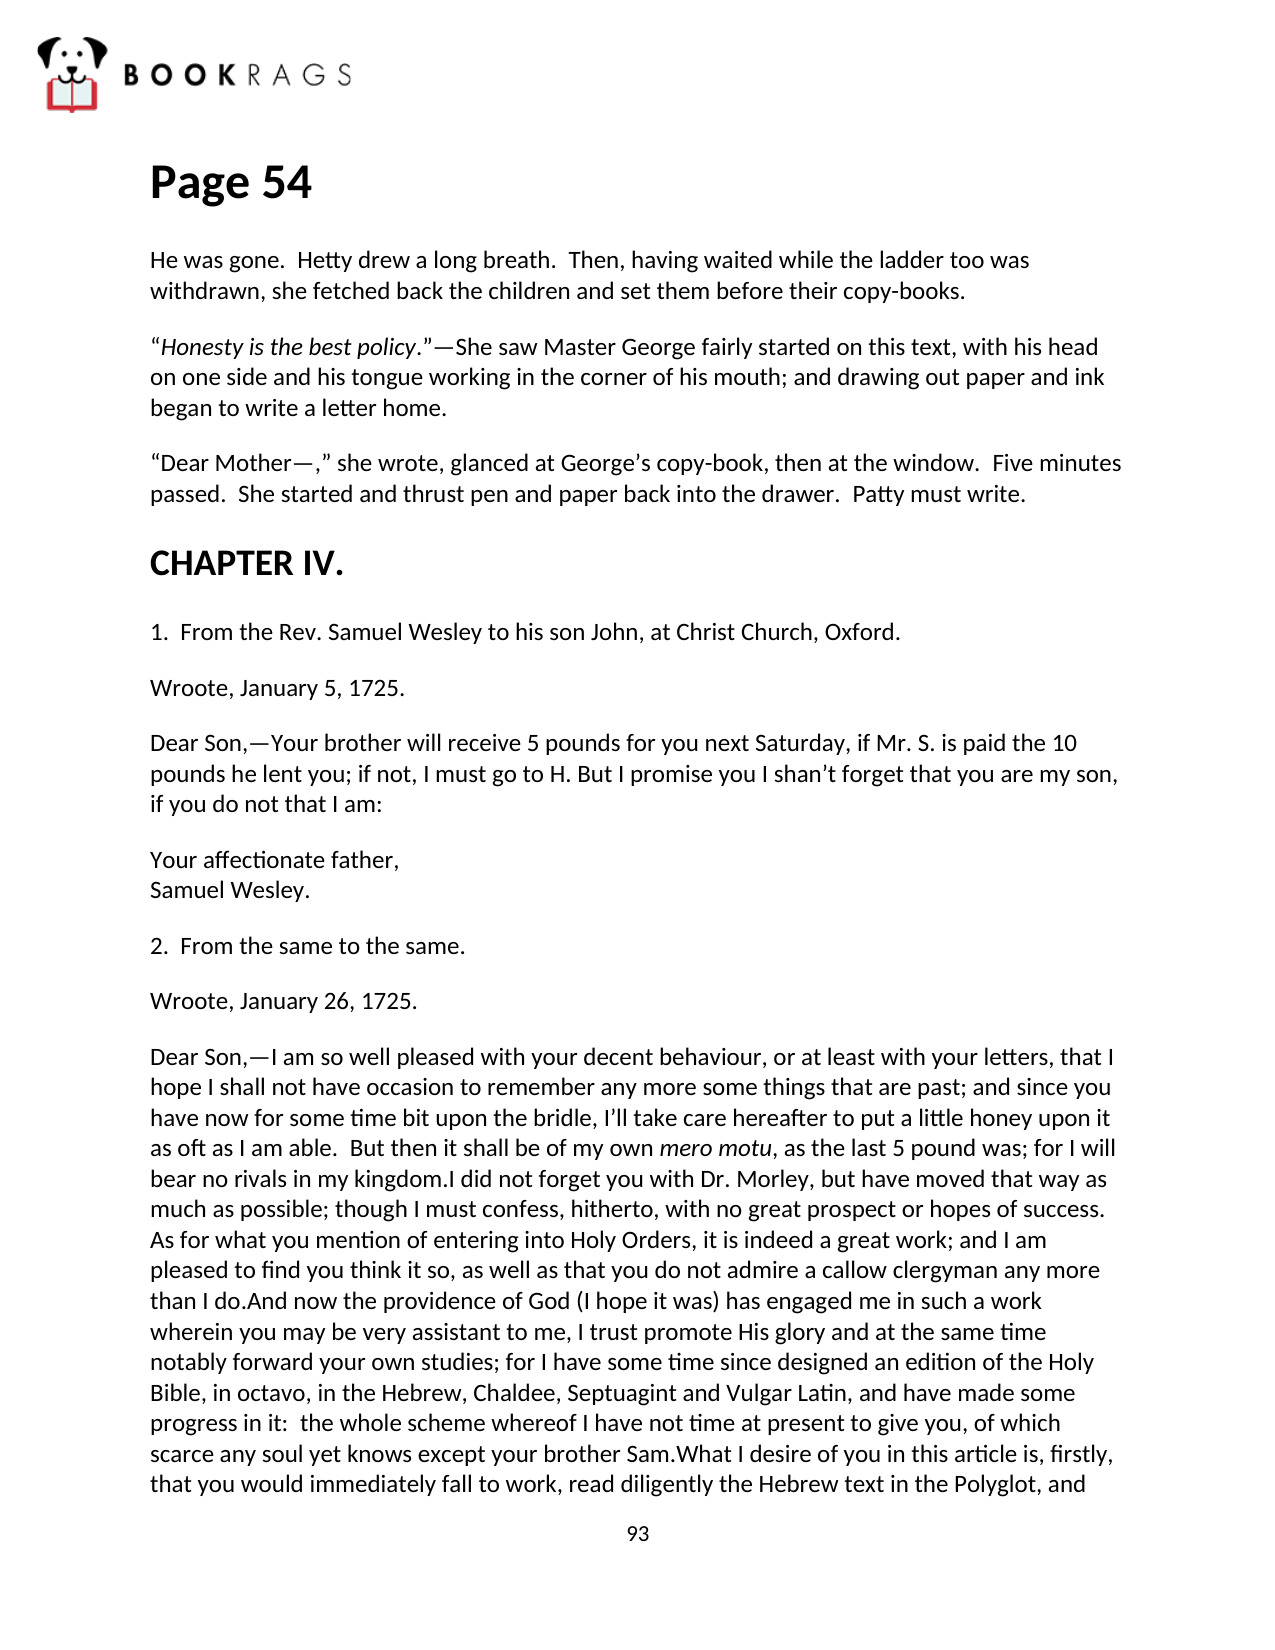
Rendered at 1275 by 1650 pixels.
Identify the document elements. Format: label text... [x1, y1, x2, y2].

text Wroote, January 5, 1725. [150, 672, 1125, 702]
text Dear Son,—­Your brother will receive 5 pounds for you next Saturday, if Mr. S. is paid the 10 pounds he lent you; if not, I must go to H. But I promise you I shan’t forget that you are my son, if you do not that I am: [150, 727, 1125, 819]
text He was gone. Hetty drew a long breath. Then, having waited while the ladder too was withdrawn, she fetched back the children and set them before their copy-books. [150, 244, 1125, 306]
picture [37, 37, 351, 113]
text 1. From the Rev. Samuel Wesley to his son John, at Christ Church, Oxford. [150, 616, 1125, 647]
text CHAPTER IV. [150, 539, 1125, 585]
text Your affectionate father, Samuel Wesley. [150, 844, 1125, 905]
text “Dear Mother—­,” she wrote, glanced at George’s copy-book, then at the window. Five minutes passed. She started and thrust pen and paper back into the drawer. Patty must write. [150, 447, 1125, 508]
text Wroote, January 26, 1725. [150, 986, 1125, 1016]
text “Honesty is the best policy.”—­She saw Master George fairly started on this text, with his head on one side and his tongue working in the corner of his mouth; and drawing out paper and ink began to write a letter home. [150, 331, 1125, 422]
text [150, 1041, 1125, 1499]
text 2. From the same to the same. [150, 930, 1125, 961]
text Page 54 [150, 150, 1125, 211]
